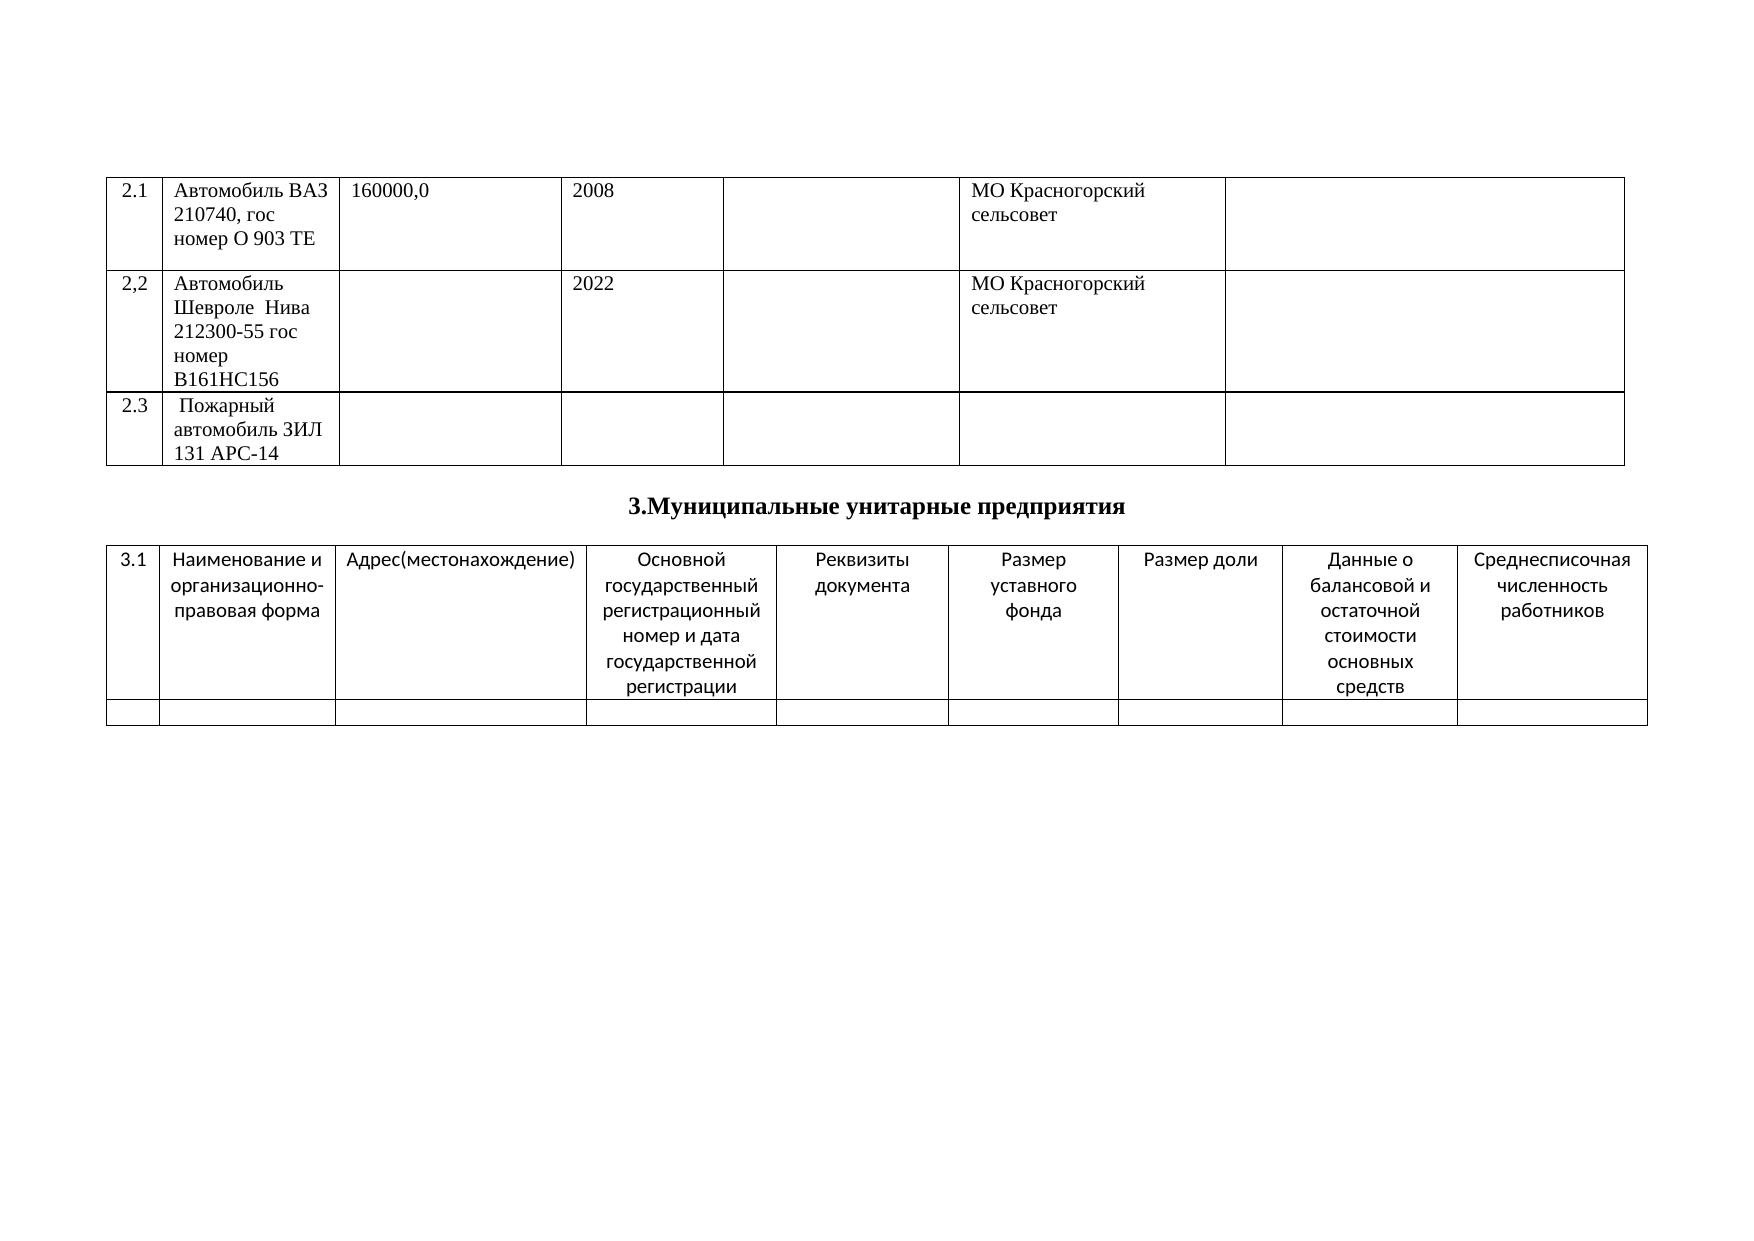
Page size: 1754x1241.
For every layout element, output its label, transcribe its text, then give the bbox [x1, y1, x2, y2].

table_header Размер уставного фонда [949, 546, 1118, 699]
table_cell [340, 271, 561, 391]
table_cell МО Красногорский сельсовет [960, 271, 1225, 391]
table_cell Автомобиль Шевроле Нива 212300-55 гос номер В161НС156 [163, 271, 339, 391]
table_cell [1119, 700, 1282, 725]
table_cell Автомобиль ВАЗ 210740, гос номер О 903 ТЕ [163, 178, 339, 270]
table_header Размер доли [1119, 546, 1282, 699]
table_header Наименование и организационно-правовая форма [160, 546, 335, 699]
table_header Данные о балансовой и остаточной стоимости основных средств [1283, 546, 1457, 699]
table_cell 2.3 [107, 393, 162, 465]
table_cell [107, 700, 159, 725]
table_cell 2022 [562, 271, 723, 391]
table_header 3.1 [107, 546, 159, 699]
table_header Реквизиты документа [777, 546, 948, 699]
table_cell МО Красногорский сельсовет [960, 178, 1225, 270]
table_cell Пожарный автомобиль ЗИЛ 131 АРС-14 [163, 393, 339, 465]
table_cell [724, 178, 959, 270]
table_cell [340, 393, 561, 465]
table_cell [160, 700, 335, 725]
table_cell [949, 700, 1118, 725]
text 3.Муниципальные унитарные предприятия [118, 491, 1636, 520]
table_cell [724, 271, 959, 391]
table_cell 160000,0 [340, 178, 561, 270]
table_cell [336, 700, 586, 725]
table_header Основной государственный регистрационный номер и дата государственной регистрации [587, 546, 776, 699]
table_cell 2008 [562, 178, 723, 270]
table_cell [777, 700, 948, 725]
table_header Адрес(местонахождение) [336, 546, 586, 699]
table_cell [1283, 700, 1457, 725]
table_cell [587, 700, 776, 725]
table_cell 2.1 [107, 178, 162, 270]
table_cell [960, 393, 1225, 465]
table_header Среднесписочная численность работников [1458, 546, 1647, 699]
table_cell [1226, 393, 1624, 465]
table_cell [1226, 178, 1624, 270]
table_cell 2,2 [107, 271, 162, 391]
table_cell [562, 393, 723, 465]
table_cell [1226, 271, 1624, 391]
table_cell [724, 393, 959, 465]
table_cell [1458, 700, 1647, 725]
